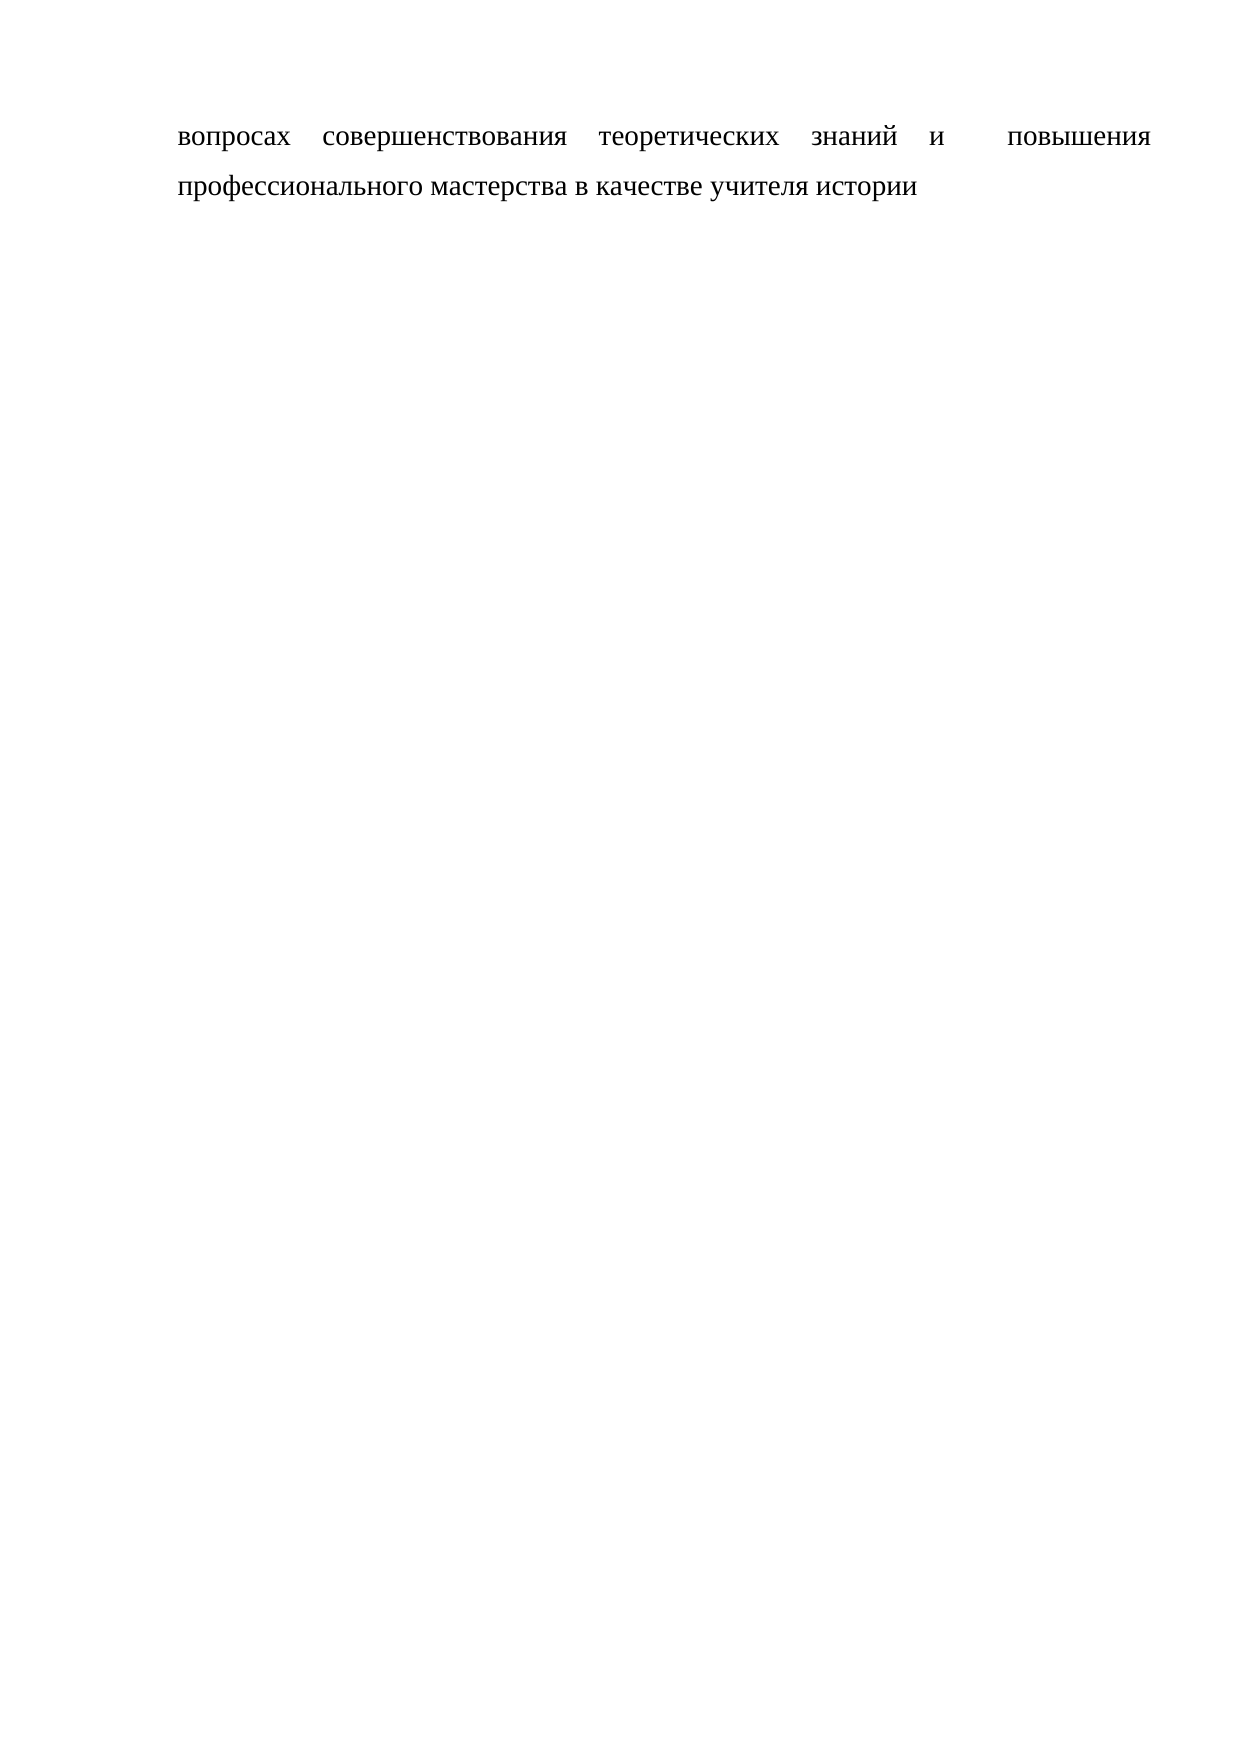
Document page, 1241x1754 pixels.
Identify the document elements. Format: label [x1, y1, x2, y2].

text [177, 118, 1152, 202]
